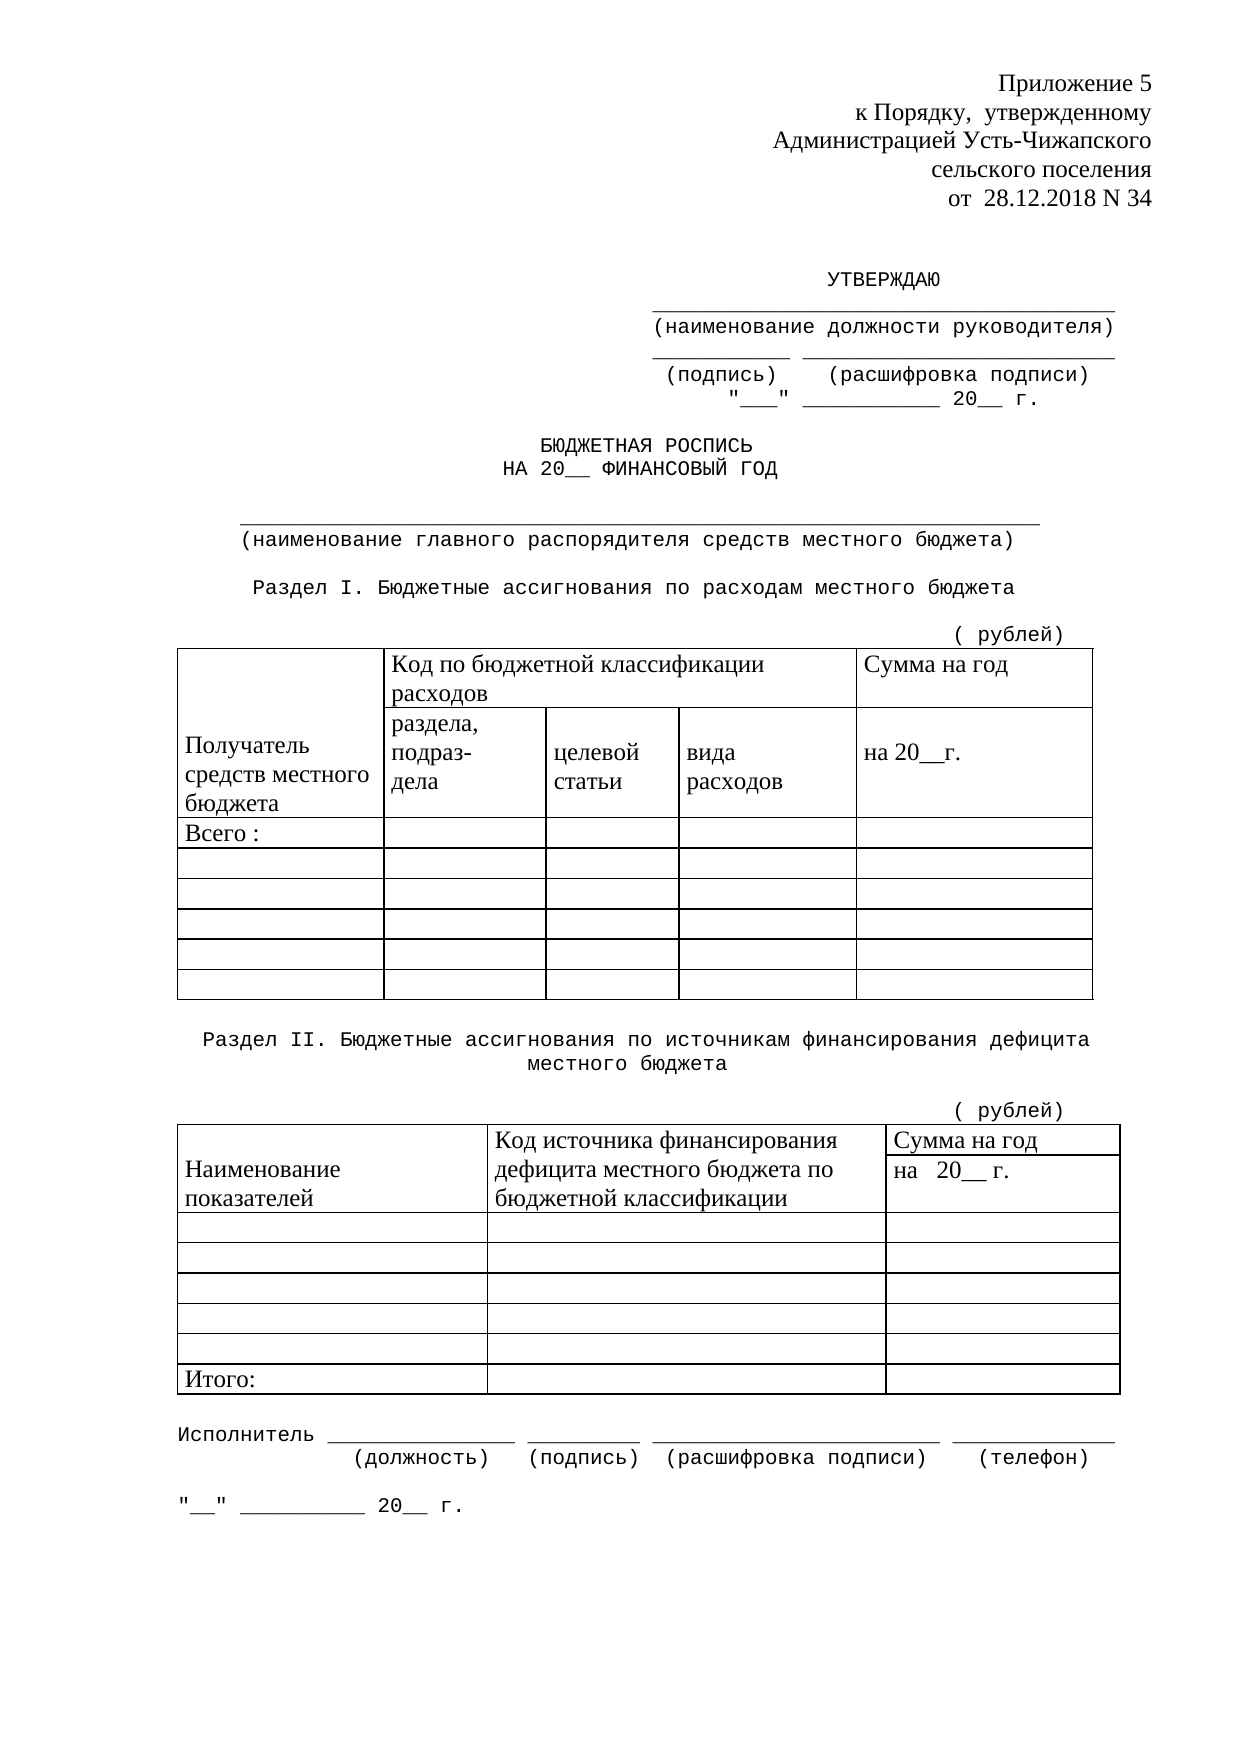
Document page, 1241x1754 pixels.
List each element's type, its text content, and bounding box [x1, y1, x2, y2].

table_cell [680, 879, 856, 908]
table_cell Всего : [178, 818, 383, 847]
table_cell [385, 940, 545, 968]
table_cell [857, 818, 1092, 847]
table_cell [178, 1334, 487, 1363]
table_cell целевой статьи [547, 708, 678, 817]
table_cell [857, 879, 1092, 908]
table_cell [887, 1243, 1119, 1272]
text от 28.12.2018 N 34 [177, 183, 1152, 212]
text НА 20__ ФИНАНСОВЫЙ ГОД [177, 458, 1152, 482]
table_cell [488, 1274, 885, 1302]
table_cell [178, 1304, 487, 1333]
table_cell [178, 879, 383, 908]
table_cell [385, 879, 545, 908]
text БЮДЖЕТНАЯ РОСПИСЬ [177, 435, 1152, 458]
table_cell раздела, подраз- дела [385, 708, 545, 817]
text "__" __________ 20__ г. [177, 1494, 1152, 1518]
table_cell [178, 1243, 487, 1272]
table_cell [887, 1274, 1119, 1302]
text ( рублей) [177, 624, 1152, 648]
text "___" ___________ 20__ г. [177, 387, 1152, 411]
table_cell на 20__г. [857, 708, 1092, 817]
text УТВЕРЖДАЮ [177, 269, 1152, 293]
text ( рублей) [177, 1100, 1152, 1124]
table_cell [385, 818, 545, 847]
table_cell [547, 970, 678, 999]
table_cell вида расходов [680, 708, 856, 817]
table_cell [887, 1365, 1119, 1393]
table_cell [178, 849, 383, 877]
table_cell [857, 940, 1092, 968]
table_cell [385, 849, 545, 877]
table_header Сумма на год [887, 1125, 1119, 1154]
text Раздел I. Бюджетные ассигнования по расходам местного бюджета [177, 577, 1152, 600]
table_cell [385, 910, 545, 938]
table_cell на 20__ г. [887, 1156, 1119, 1211]
table_cell [547, 849, 678, 877]
text (должность) (подпись) (расшифровка подписи) (телефон) [177, 1447, 1152, 1471]
table_cell [680, 818, 856, 847]
table_cell [488, 1334, 885, 1363]
text Приложение 5 [177, 68, 1152, 97]
text Раздел II. Бюджетные ассигнования по источникам финансирования дефицита [177, 1029, 1152, 1053]
table_header Сумма на год [857, 649, 1092, 707]
table_cell [178, 1274, 487, 1302]
table_header Получатель средств местного бюджета [178, 649, 383, 817]
table_cell [547, 940, 678, 968]
table_cell [680, 910, 856, 938]
table_header Код источника финансирования дефицита местного бюджета по бюджетной классификации [488, 1125, 885, 1211]
text Администрацией Усть-Чижапского [177, 126, 1152, 154]
table_cell [887, 1213, 1119, 1242]
text ___________ _________________________ [177, 340, 1152, 364]
table_cell [488, 1365, 885, 1393]
table_header Наименование показателей [178, 1125, 487, 1211]
text сельского поселения [177, 154, 1152, 183]
text (подпись) (расшифровка подписи) [177, 364, 1152, 387]
text местного бюджета [177, 1053, 1152, 1076]
table_cell [488, 1243, 885, 1272]
table_header Код по бюджетной классификации расходов [385, 649, 856, 707]
text (наименование должности руководителя) [177, 317, 1152, 340]
table_cell [547, 879, 678, 908]
table_cell [857, 970, 1092, 999]
table_cell [680, 970, 856, 999]
table_cell [488, 1213, 885, 1242]
table_cell Итого: [178, 1365, 487, 1393]
table_cell [887, 1334, 1119, 1363]
table_cell [488, 1304, 885, 1333]
text ________________________________________________________________ [177, 506, 1152, 529]
text к Порядку, утвержденному [177, 97, 1152, 126]
table_cell [178, 940, 383, 968]
table_cell [857, 849, 1092, 877]
text _____________________________________ [177, 293, 1152, 317]
text (наименование главного распорядителя средств местного бюджета) [177, 529, 1152, 553]
table_cell [547, 818, 678, 847]
table_cell [857, 910, 1092, 938]
table_cell [178, 1213, 487, 1242]
table_cell [887, 1304, 1119, 1333]
table_cell [680, 849, 856, 877]
text Исполнитель _______________ _________ _______________________ _____________ [177, 1424, 1152, 1447]
table_cell [178, 970, 383, 999]
table_cell [178, 910, 383, 938]
table_cell [385, 970, 545, 999]
table_cell [547, 910, 678, 938]
table_cell [680, 940, 856, 968]
